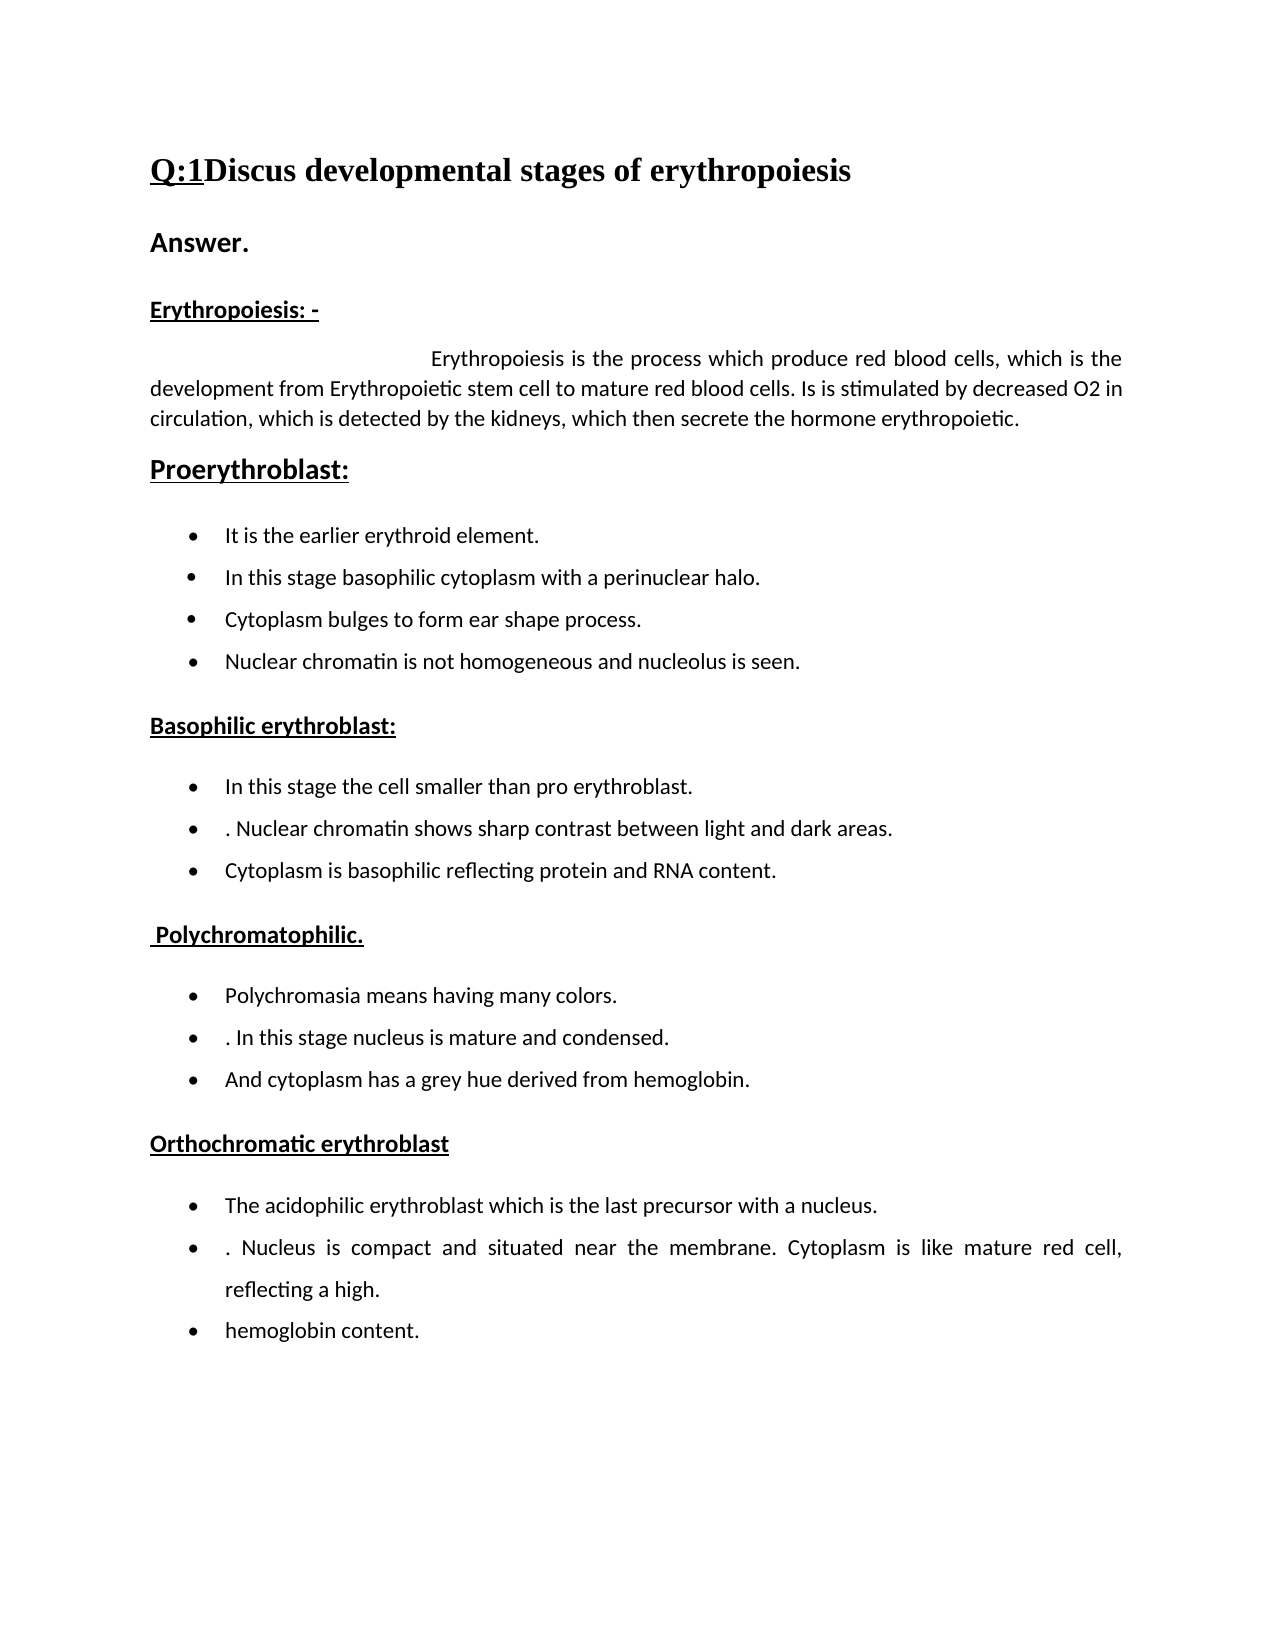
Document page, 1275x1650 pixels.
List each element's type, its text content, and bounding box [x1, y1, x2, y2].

text Polychromatophilic. [150, 919, 1125, 950]
text Orthochromatic erythroblast [150, 1128, 1125, 1159]
list Cytoplasm bulges to form ear shape process. [187, 605, 1125, 633]
list . In this stage nucleus is mature and condensed. [187, 1023, 1125, 1052]
text Answer. [150, 224, 1125, 260]
text Erythropoiesis is the process which produce red blood cells, which is the development from Erythropoietic stem cell to mature red blood cells. Is is stimulated by decreased O2 in circulation, which is detected by the kidneys, which then secrete the hormone erythropoietic. [150, 344, 1125, 432]
list Nuclear chromatin is not homogeneous and nucleolus is seen. [187, 647, 1125, 675]
list In this stage basophilic cytoplasm with a perinuclear halo. [187, 563, 1125, 591]
list . Nucleus is compact and situated near the membrane. Cytoplasm is like mature red cell, reflecting a high. [187, 1233, 1125, 1303]
list . Nuclear chromatin shows sharp contrast between light and dark areas. [187, 814, 1125, 842]
text Erythropoiesis: - [150, 294, 1125, 325]
text Q:1Discus developmental stages of erythropoiesis [150, 150, 1125, 188]
list In this stage the cell smaller than pro erythroblast. [187, 772, 1125, 800]
list Cytoplasm is basophilic reflecting protein and RNA content. [187, 856, 1125, 884]
list It is the earlier erythroid element. [187, 521, 1125, 549]
list hemoglobin content. [187, 1317, 1125, 1345]
list The acidophilic erythroblast which is the last precursor with a nucleus. [187, 1191, 1125, 1219]
text Basophilic erythroblast: [150, 710, 1125, 741]
list Polychromasia means having many colors. [187, 982, 1125, 1009]
text Proerythroblast: [150, 451, 1125, 487]
list And cytoplasm has a grey hue derived from hemoglobin. [187, 1066, 1125, 1093]
